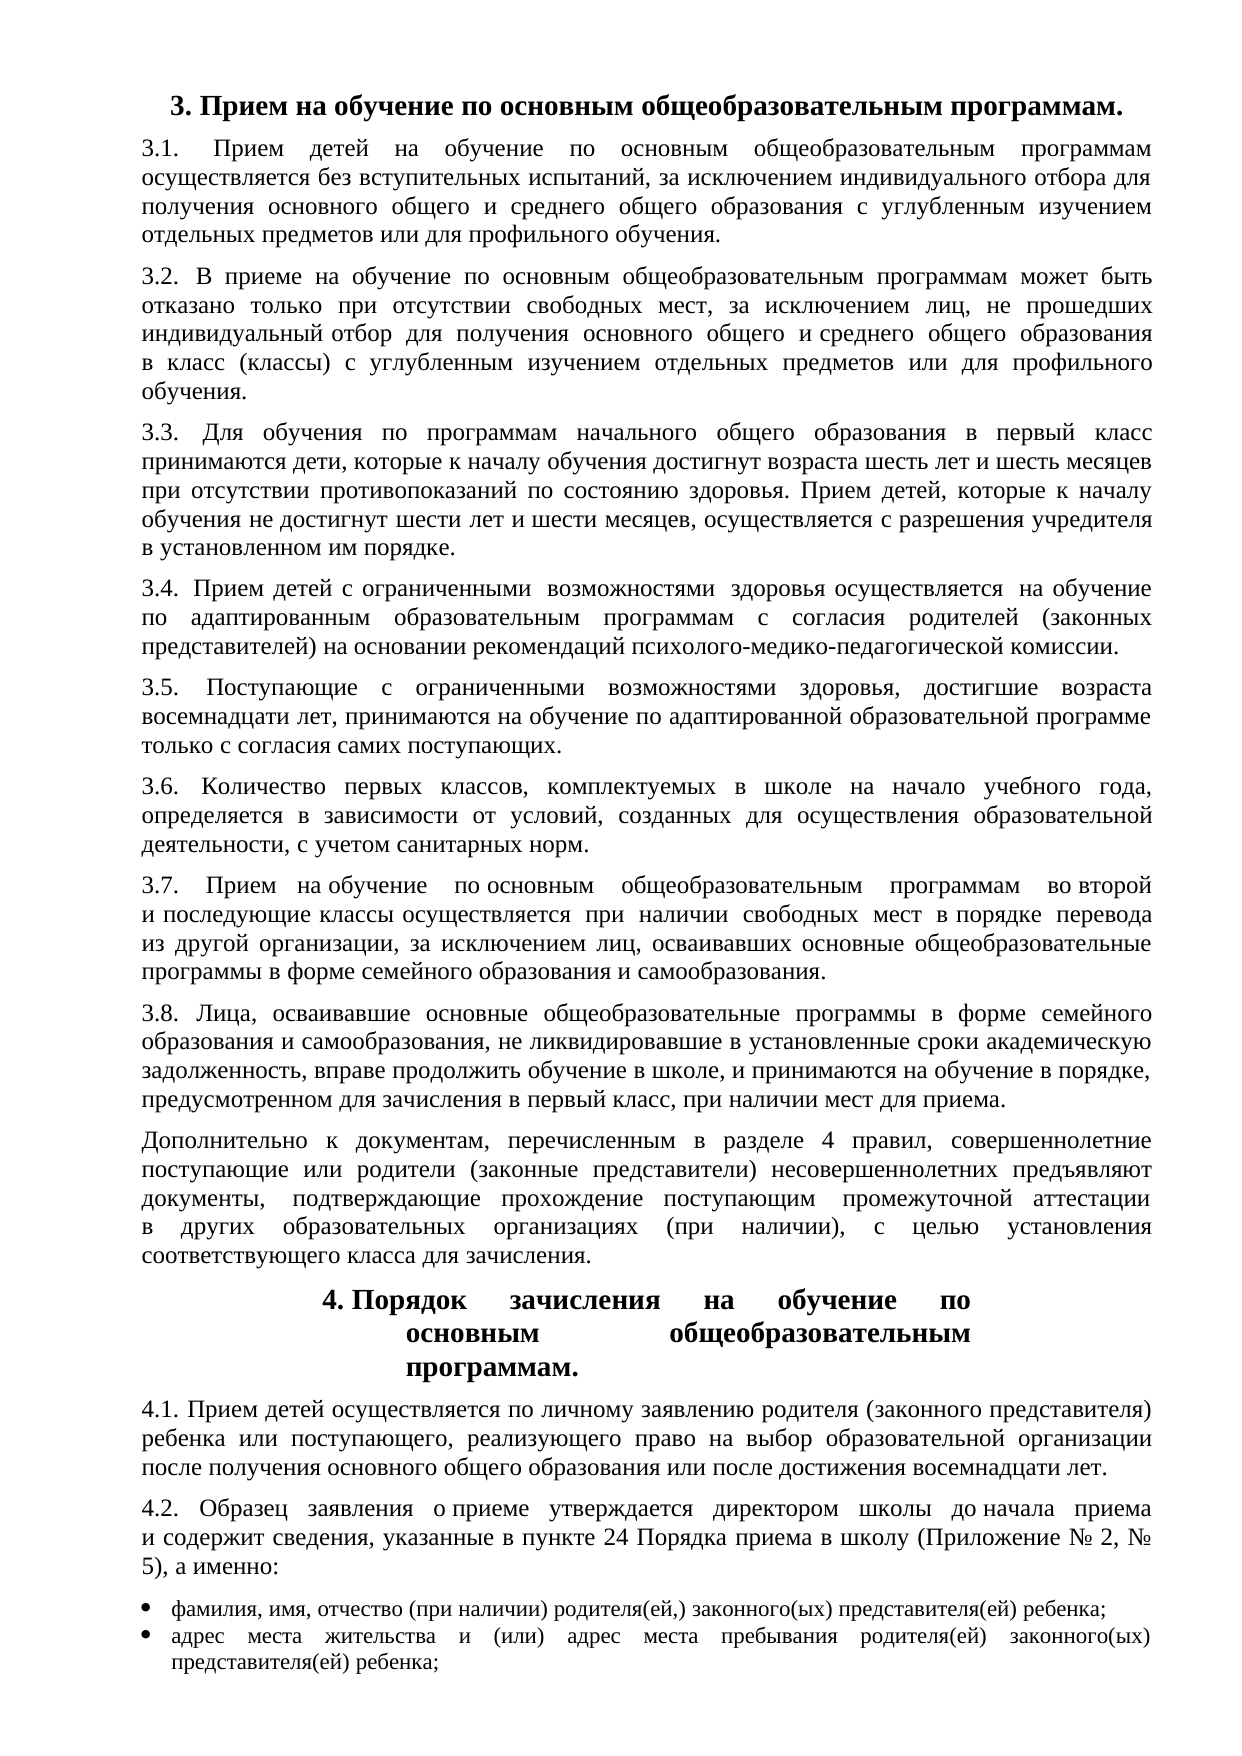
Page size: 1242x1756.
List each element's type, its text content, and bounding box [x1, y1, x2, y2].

list адрес места жительства и (или) адрес места пребывания родителя(ей) законного(ых) представителя(ей) ребенка; [141, 1623, 1151, 1674]
list Прием детей осуществляется по личному заявлению родителя (законного представителя) ребенка или поступающего, реализующего право на выбор образовательной организации после получения основного общего образования или после достижения восемнадцати лет. [141, 1394, 1152, 1481]
list Образец заявления о приеме утверждается директором школы до начала приема и содержит сведения, указанные в пункте 24 Порядка приема в школу (Приложение № 2, № 5), а именно: [141, 1493, 1153, 1580]
list Для обучения по программам начального общего образования в первый класс принимаются дети, которые к началу обучения достигнут возраста шесть лет и шесть месяцев при отсутствии противопоказаний по состоянию здоровья. Прием детей, которые к началу обучения не достигнут шести лет и шести месяцев, осуществляется с разрешения учредителя в установленном им порядке. [141, 417, 1153, 561]
list В приеме на обучение по основным общеобразовательным программам может быть отказано только при отсутствии свободных мест, за исключением лиц, не прошедших индивидуальный отбор для получения основного общего и среднего общего образования в класс (классы) с углубленным изучением отдельных предметов или для профильного обучения. [141, 261, 1153, 405]
text Дополнительно к документам, перечисленным в разделе 4 правил, совершеннолетние поступающие или родители (законные представители) несовершеннолетних предъявляют документы, подтверждающие прохождение поступающим промежуточной аттестации в других образовательных организациях (при наличии), с целью установления соответствующего класса для зачисления. [141, 1125, 1152, 1269]
subtitle Прием на обучение по основным общеобразовательным программам. [170, 88, 1204, 121]
list фамилия, имя, отчество (при наличии) родителя(ей,) законного(ых) представителя(ей) ребенка; [141, 1592, 1204, 1623]
list Прием детей с ограниченными возможностями здоровья осуществляется на обучение по адаптированным образовательным программам с согласия родителей (законных представителей) на основании рекомендаций психолого-медико-педагогической комиссии. [141, 573, 1152, 660]
list Лица, осваивавшие основные общеобразовательные программы в форме семейного образования и самообразования, не ликвидировавшие в установленные сроки академическую задолженность, вправе продолжить обучение в школе, и принимаются на обучение в порядке, предусмотренном для зачисления в первый класс, при наличии мест для приема. [141, 998, 1152, 1113]
list Прием на обучение по основным общеобразовательным программам во второй и последующие классы осуществляется при наличии свободных мест в порядке перевода из другой организации, за исключением лиц, осваивавших основные общеобразовательные программы в форме семейного образования и самообразования. [141, 870, 1153, 985]
subtitle Порядок зачисления на обучение по основным общеобразовательным программам. [322, 1282, 971, 1382]
list Прием детей на обучение по основным общеобразовательным программам осуществляется без вступительных испытаний, за исключением индивидуального отбора для получения основного общего и среднего общего образования с углубленным изучением отдельных предметов или для профильного обучения. [141, 133, 1152, 248]
list Поступающие с ограниченными возможностями здоровья, достигшие возраста восемнадцати лет, принимаются на обучение по адаптированной образовательной программе только с согласия самих поступающих. [141, 672, 1152, 759]
list Количество первых классов, комплектуемых в школе на начало учебного года, определяется в зависимости от условий, созданных для осуществления образовательной деятельности, с учетом санитарных норм. [141, 771, 1153, 857]
